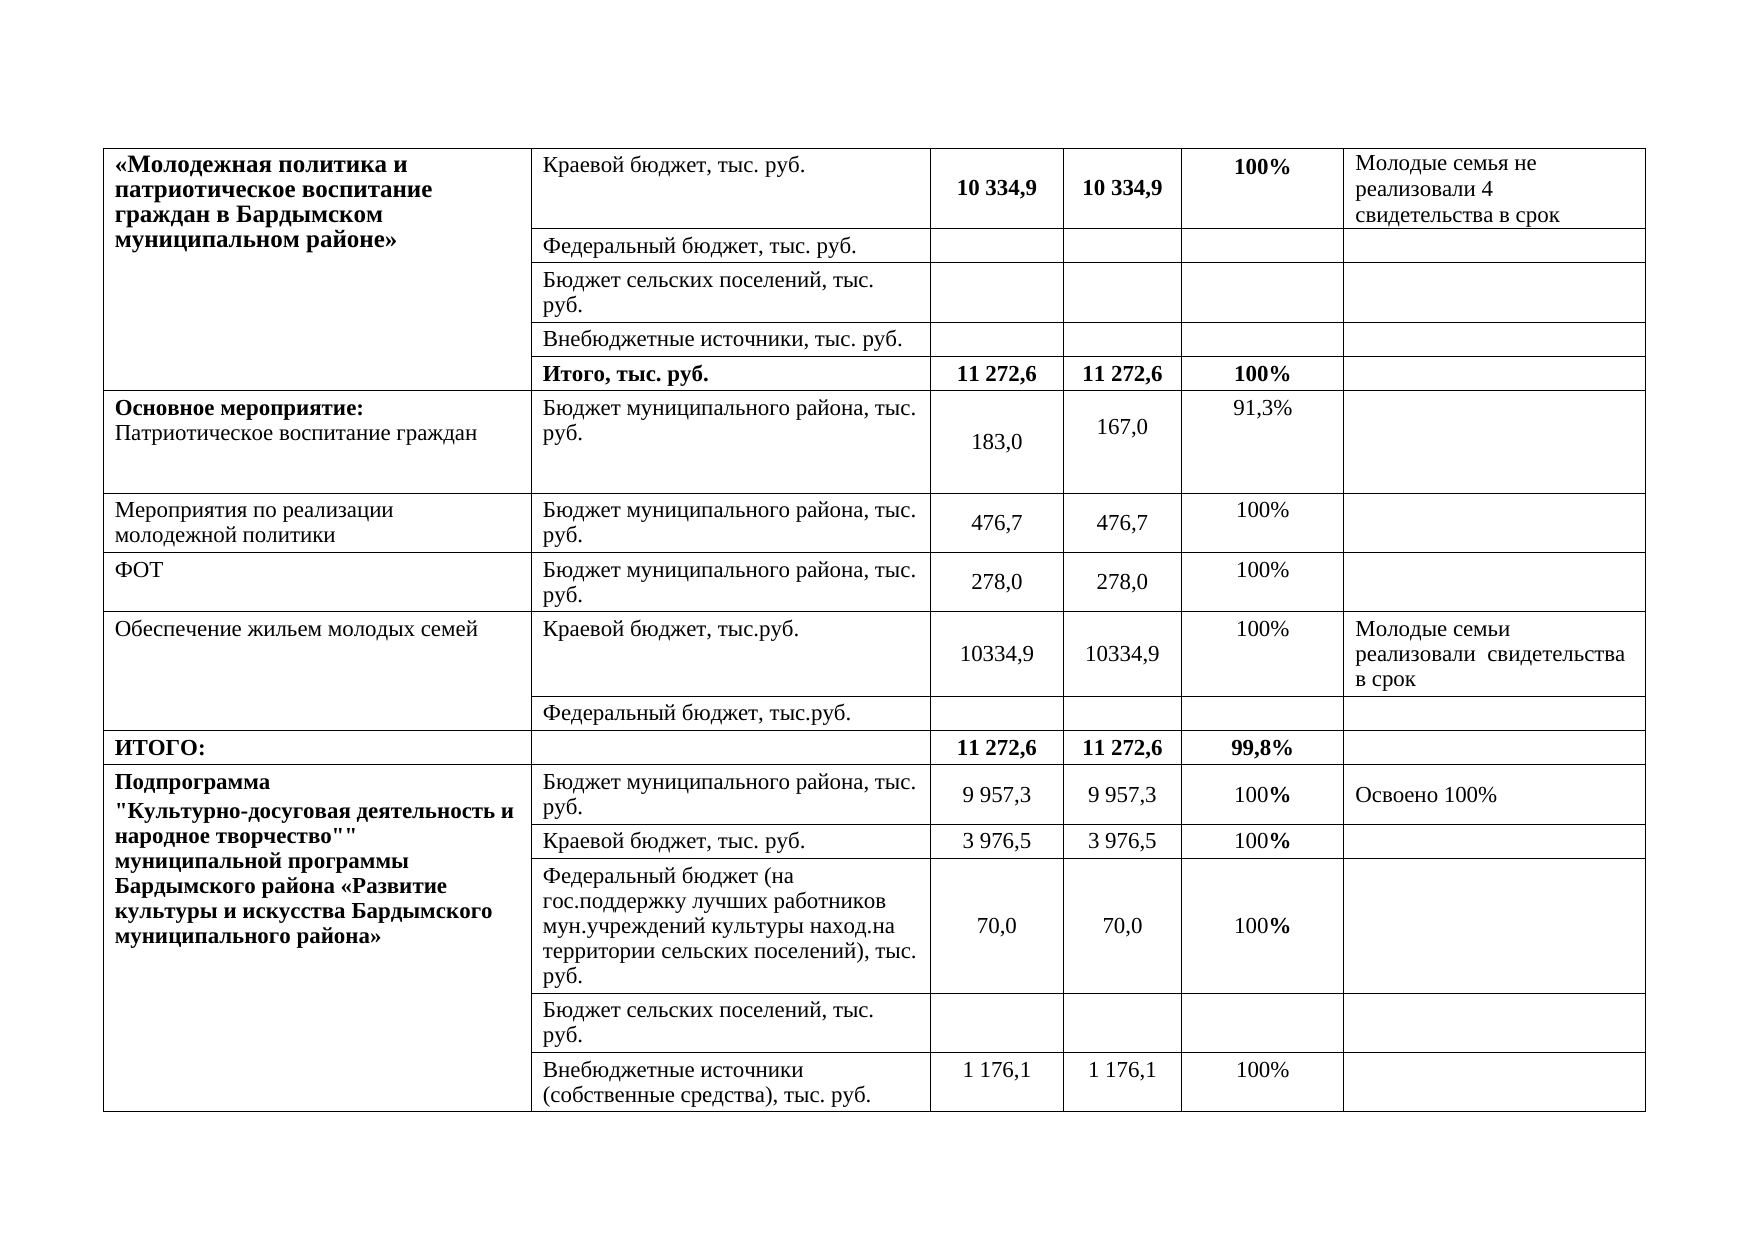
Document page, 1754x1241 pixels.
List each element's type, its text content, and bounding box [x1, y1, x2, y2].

table_cell 100% [1182, 494, 1343, 552]
table_cell 100% [1182, 1053, 1343, 1111]
table_cell [1064, 994, 1181, 1052]
table_cell [1344, 859, 1645, 992]
table_cell 10 334,9 [1064, 149, 1181, 228]
table_cell [1064, 323, 1181, 356]
table_cell [1182, 323, 1343, 356]
table_cell 1 176,1 [931, 1053, 1063, 1111]
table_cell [104, 149, 531, 390]
table_cell [1182, 994, 1343, 1052]
table_cell 11 272,6 [931, 357, 1063, 390]
table_cell 70,0 [931, 859, 1063, 992]
table_cell [1344, 323, 1645, 356]
table_cell [1344, 994, 1645, 1052]
table_cell ФОТ [104, 553, 531, 611]
table_cell [1344, 731, 1645, 764]
table_cell [931, 323, 1063, 356]
table_cell 10334,9 [1064, 612, 1181, 696]
table_cell Бюджет муниципального района, тыс. руб. [532, 553, 930, 611]
table_cell [1182, 697, 1343, 730]
table_cell Бюджет сельских поселений, тыс. руб. [532, 994, 930, 1052]
table_cell 167,0 [1064, 391, 1181, 492]
table_cell Федеральный бюджет, тыс.руб. [532, 697, 930, 730]
table_cell 100% [1182, 859, 1343, 992]
table_cell Внебюджетные источники, тыс. руб. [532, 323, 930, 356]
table_cell 476,7 [1064, 494, 1181, 552]
table_cell Бюджет муниципального района, тыс. руб. [532, 494, 930, 552]
table_cell Итого, тыс. руб. [532, 357, 930, 390]
table_cell 3 976,5 [1064, 825, 1181, 858]
table_cell [1344, 263, 1645, 322]
table_cell ИТОГО: [104, 731, 531, 764]
table_cell 10 334,9 [931, 149, 1063, 228]
table_cell 183,0 [931, 391, 1063, 492]
table_cell Федеральный бюджет, тыс. руб. [532, 229, 930, 262]
table_cell Внебюджетные источники (собственные средства), тыс. руб. [532, 1053, 930, 1111]
table_cell 278,0 [1064, 553, 1181, 611]
table_cell Федеральный бюджет (на гос.поддержку лучших работников мун.учреждений культуры наход.на территории сельских поселений), тыс. руб. [532, 859, 930, 992]
table_cell Молодые семья не реализовали 4 свидетельства в срок [1344, 149, 1645, 228]
table_cell [1344, 1053, 1645, 1111]
table_cell Краевой бюджет, тыс.руб. [532, 612, 930, 696]
table_cell 278,0 [931, 553, 1063, 611]
table_cell 11 272,6 [931, 731, 1063, 764]
table_cell 100% [1182, 553, 1343, 611]
table_cell [1182, 229, 1343, 262]
table_cell [931, 229, 1063, 262]
table_cell Освоено 100% [1344, 765, 1645, 824]
table_cell 100% [1182, 765, 1343, 824]
table_cell 11 272,6 [1064, 731, 1181, 764]
table_cell 9 957,3 [931, 765, 1063, 824]
table_cell Бюджет муниципального района, тыс. руб. [532, 765, 930, 824]
table_cell [1344, 697, 1645, 730]
table_cell 1 176,1 [1064, 1053, 1181, 1111]
table_cell Бюджет сельских поселений, тыс. руб. [532, 263, 930, 322]
table_cell Подпрограмма "Культурно-досуговая деятельность и народное творчество"" муниципальной программы Бардымского района «Развитие культуры и искусства Бардымского муниципального района» [104, 765, 531, 1111]
table_cell Молодые семьи реализовали свидетельства в срок [1344, 612, 1645, 696]
table_cell 10334,9 [931, 612, 1063, 696]
table_cell Бюджет муниципального района, тыс. руб. [532, 391, 930, 492]
table_cell 99,8% [1182, 731, 1343, 764]
table_cell Мероприятия по реализации молодежной политики [104, 494, 531, 552]
table_cell [1064, 229, 1181, 262]
table_cell 9 957,3 [1064, 765, 1181, 824]
table_cell 3 976,5 [931, 825, 1063, 858]
table_cell [1064, 697, 1181, 730]
table_cell 100% [1182, 612, 1343, 696]
table_cell 70,0 [1064, 859, 1181, 992]
table_cell [532, 731, 930, 764]
table_cell [1344, 553, 1645, 611]
table_cell 100% [1182, 357, 1343, 390]
table_cell 100% [1182, 149, 1343, 228]
table_cell 91,3% [1182, 391, 1343, 492]
table_cell [1064, 263, 1181, 322]
table_cell Краевой бюджет, тыс. руб. [532, 149, 930, 228]
table_cell 100% [1182, 825, 1343, 858]
table_cell 11 272,6 [1064, 357, 1181, 390]
table_cell [931, 697, 1063, 730]
table_cell Основное мероприятие: Патриотическое воспитание граждан [104, 391, 531, 492]
table_cell Краевой бюджет, тыс. руб. [532, 825, 930, 858]
table_cell [1344, 494, 1645, 552]
table_cell [931, 994, 1063, 1052]
table_cell 476,7 [931, 494, 1063, 552]
table_cell [1344, 357, 1645, 390]
table_cell [1344, 825, 1645, 858]
table_cell [1182, 263, 1343, 322]
table_cell [1344, 229, 1645, 262]
table_cell [931, 263, 1063, 322]
table_cell Обеспечение жильем молодых семей [104, 612, 531, 730]
table_cell [1344, 391, 1645, 492]
